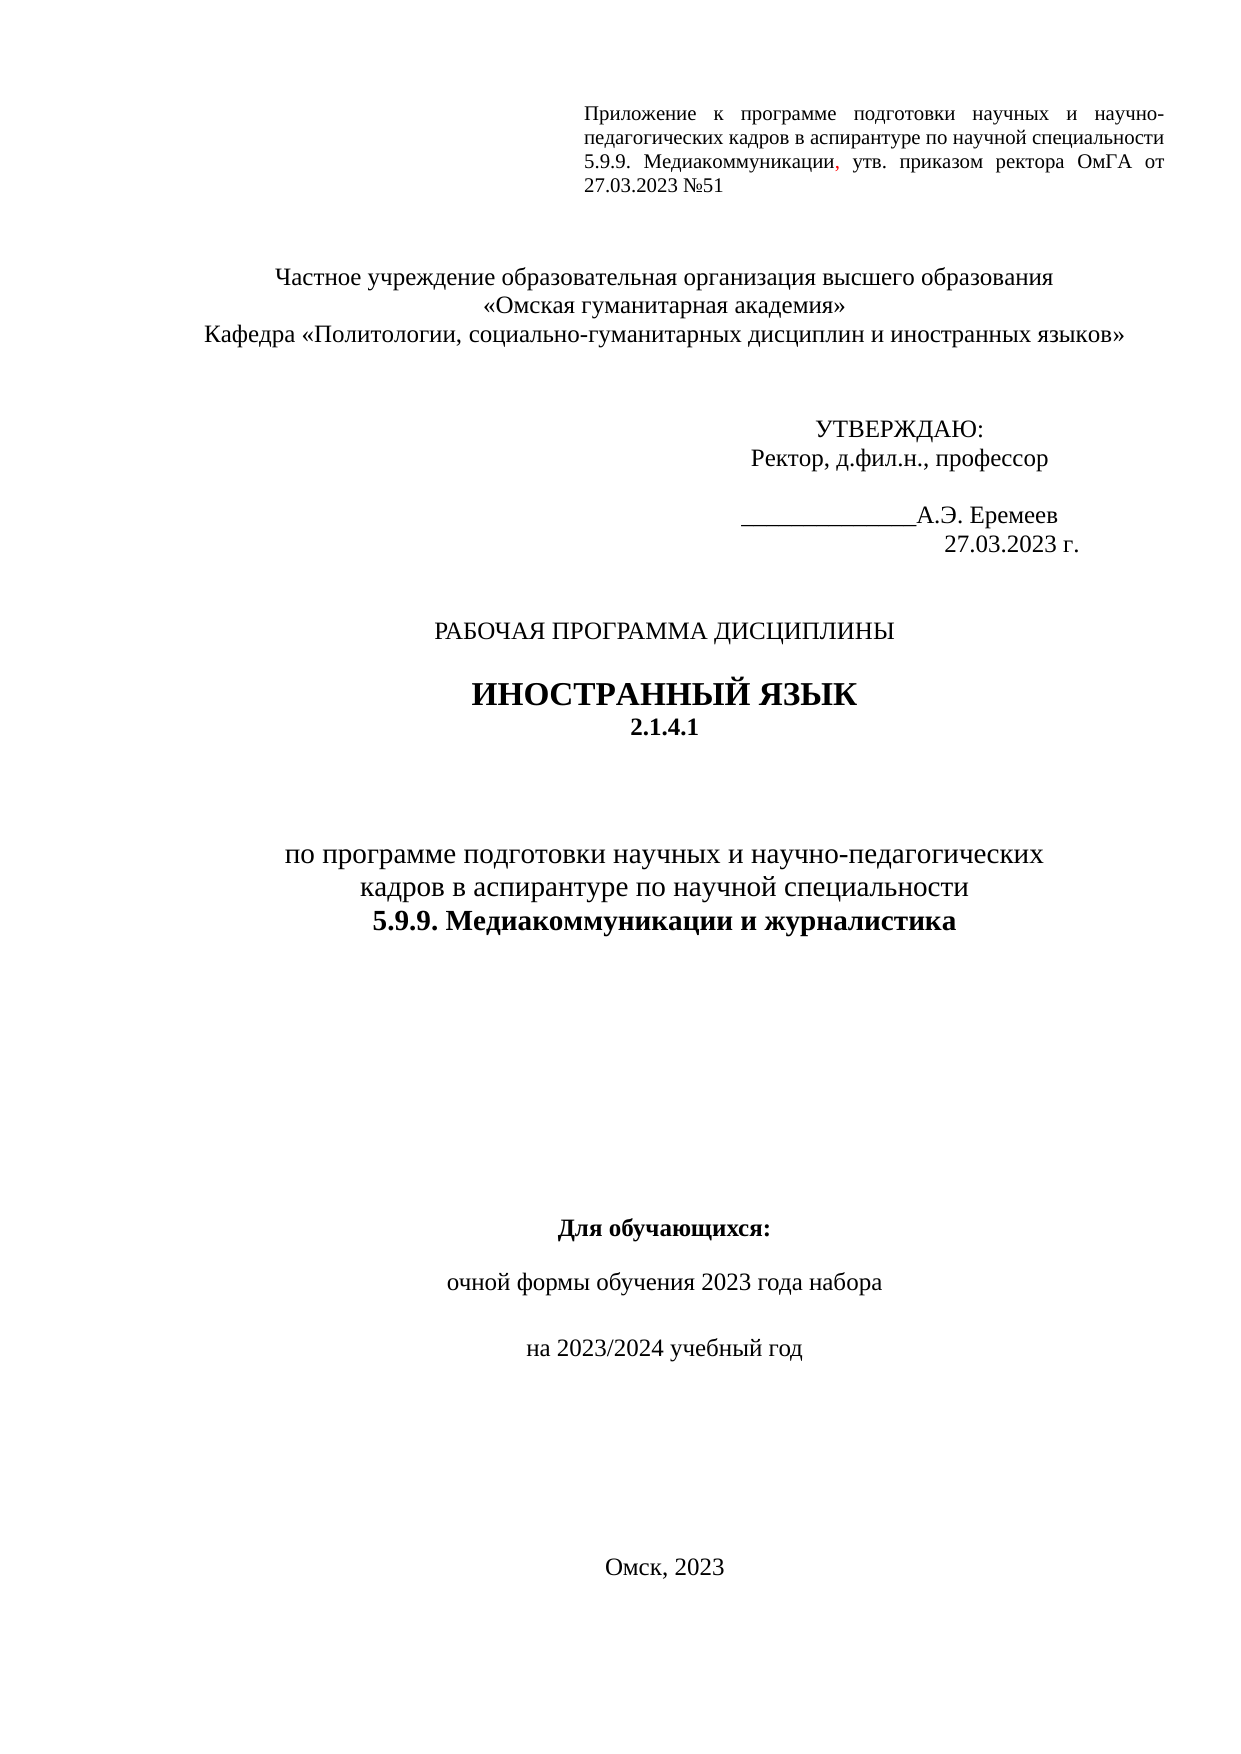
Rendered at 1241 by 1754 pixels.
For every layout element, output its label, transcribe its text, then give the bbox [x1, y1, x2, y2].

text Частное учреждение образовательная организация высшего образования [177, 262, 1152, 291]
text 2.1.4.1 [177, 712, 1152, 741]
text на 2023/2024 учебный год [177, 1333, 1152, 1362]
text РАБОЧАЯ ПРОГРАММА ДИСЦИПЛИНЫ [177, 616, 1152, 645]
text 5.9.9. Медиакоммуникации и журналистика [177, 903, 1152, 936]
text Омск, 2023 [177, 1552, 1152, 1581]
text Кафедра «Политологии, социально-гуманитарных дисциплин и иностранных языков» [177, 319, 1152, 348]
text «Омская гуманитарная академия» [177, 291, 1152, 319]
text кадров в аспирантуре по научной специальности [177, 869, 1152, 903]
text Иностранный язык [177, 674, 1152, 712]
text по программе подготовки научных и научно-педагогических [177, 836, 1152, 869]
text Для обучающихся: [177, 1213, 1152, 1242]
text очной формы обучения 2023 года набора [177, 1267, 1152, 1296]
